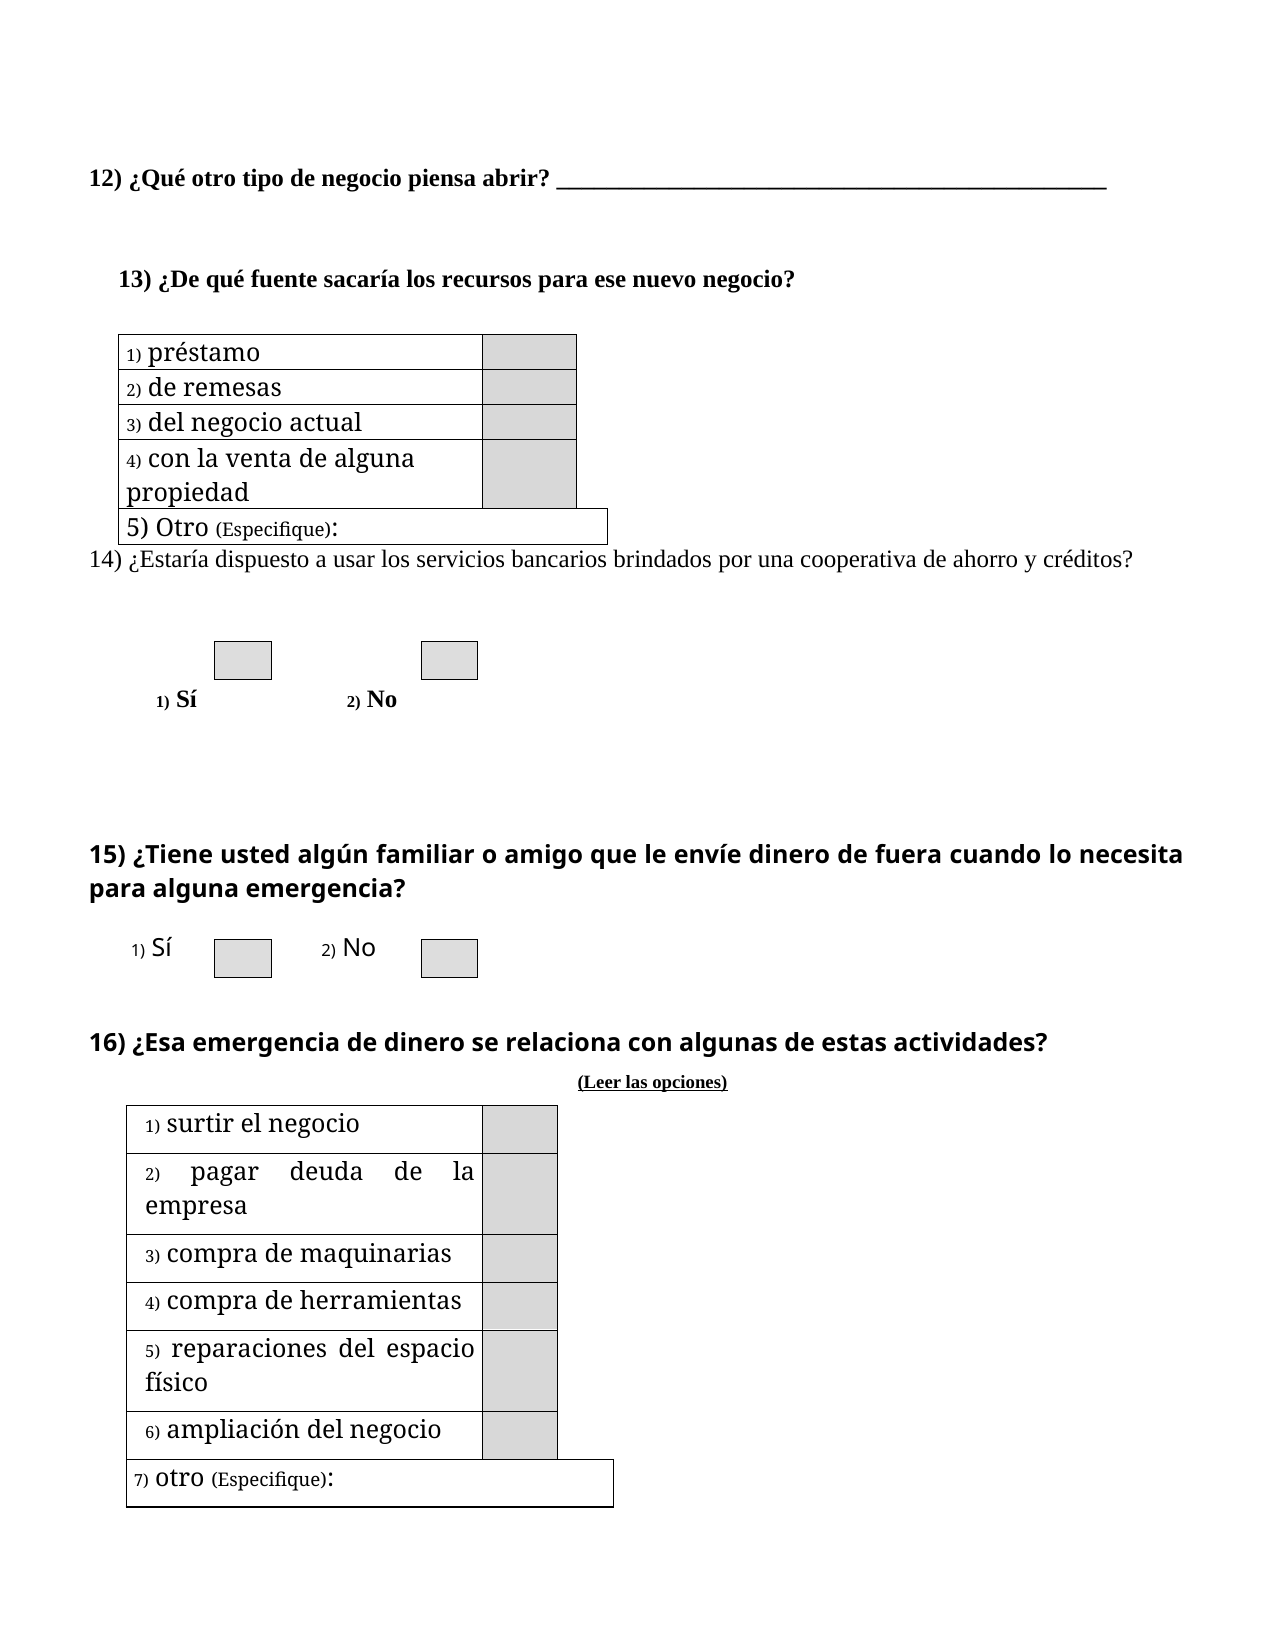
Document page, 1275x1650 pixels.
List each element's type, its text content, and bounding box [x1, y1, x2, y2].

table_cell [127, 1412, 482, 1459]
text 12) ¿Qué otro tipo de negocio piensa abrir? ____________________________________________ [89, 163, 1186, 192]
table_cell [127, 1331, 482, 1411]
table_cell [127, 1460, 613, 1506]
text 16) ¿Esa emergencia de dinero se relaciona con algunas de estas actividades? [89, 1024, 1186, 1058]
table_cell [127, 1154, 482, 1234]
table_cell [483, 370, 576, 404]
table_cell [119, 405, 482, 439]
text 1) Sí 2) No [89, 930, 1186, 964]
text 13) ¿De qué fuente sacaría los recursos para ese nuevo negocio? [118, 264, 1186, 293]
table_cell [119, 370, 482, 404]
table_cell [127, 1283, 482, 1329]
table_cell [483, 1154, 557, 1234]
text (Leer las opciones) [118, 1071, 1186, 1092]
text 14) ¿Estaría dispuesto a usar los servicios bancarios brindados por una cooperativa de ahorro y créditos? [89, 544, 1186, 573]
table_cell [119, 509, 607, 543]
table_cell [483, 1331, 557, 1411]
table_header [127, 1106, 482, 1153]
text 15) ¿Tiene usted algún familiar o amigo que le envíe dinero de fuera cuando lo necesita para alguna emergencia? [89, 837, 1186, 905]
text 1) Sí 2) No [118, 684, 1186, 713]
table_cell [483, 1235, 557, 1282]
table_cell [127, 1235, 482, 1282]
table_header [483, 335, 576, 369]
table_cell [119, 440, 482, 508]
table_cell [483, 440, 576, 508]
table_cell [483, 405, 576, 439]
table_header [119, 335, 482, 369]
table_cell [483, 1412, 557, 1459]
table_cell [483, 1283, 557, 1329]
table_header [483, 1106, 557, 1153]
